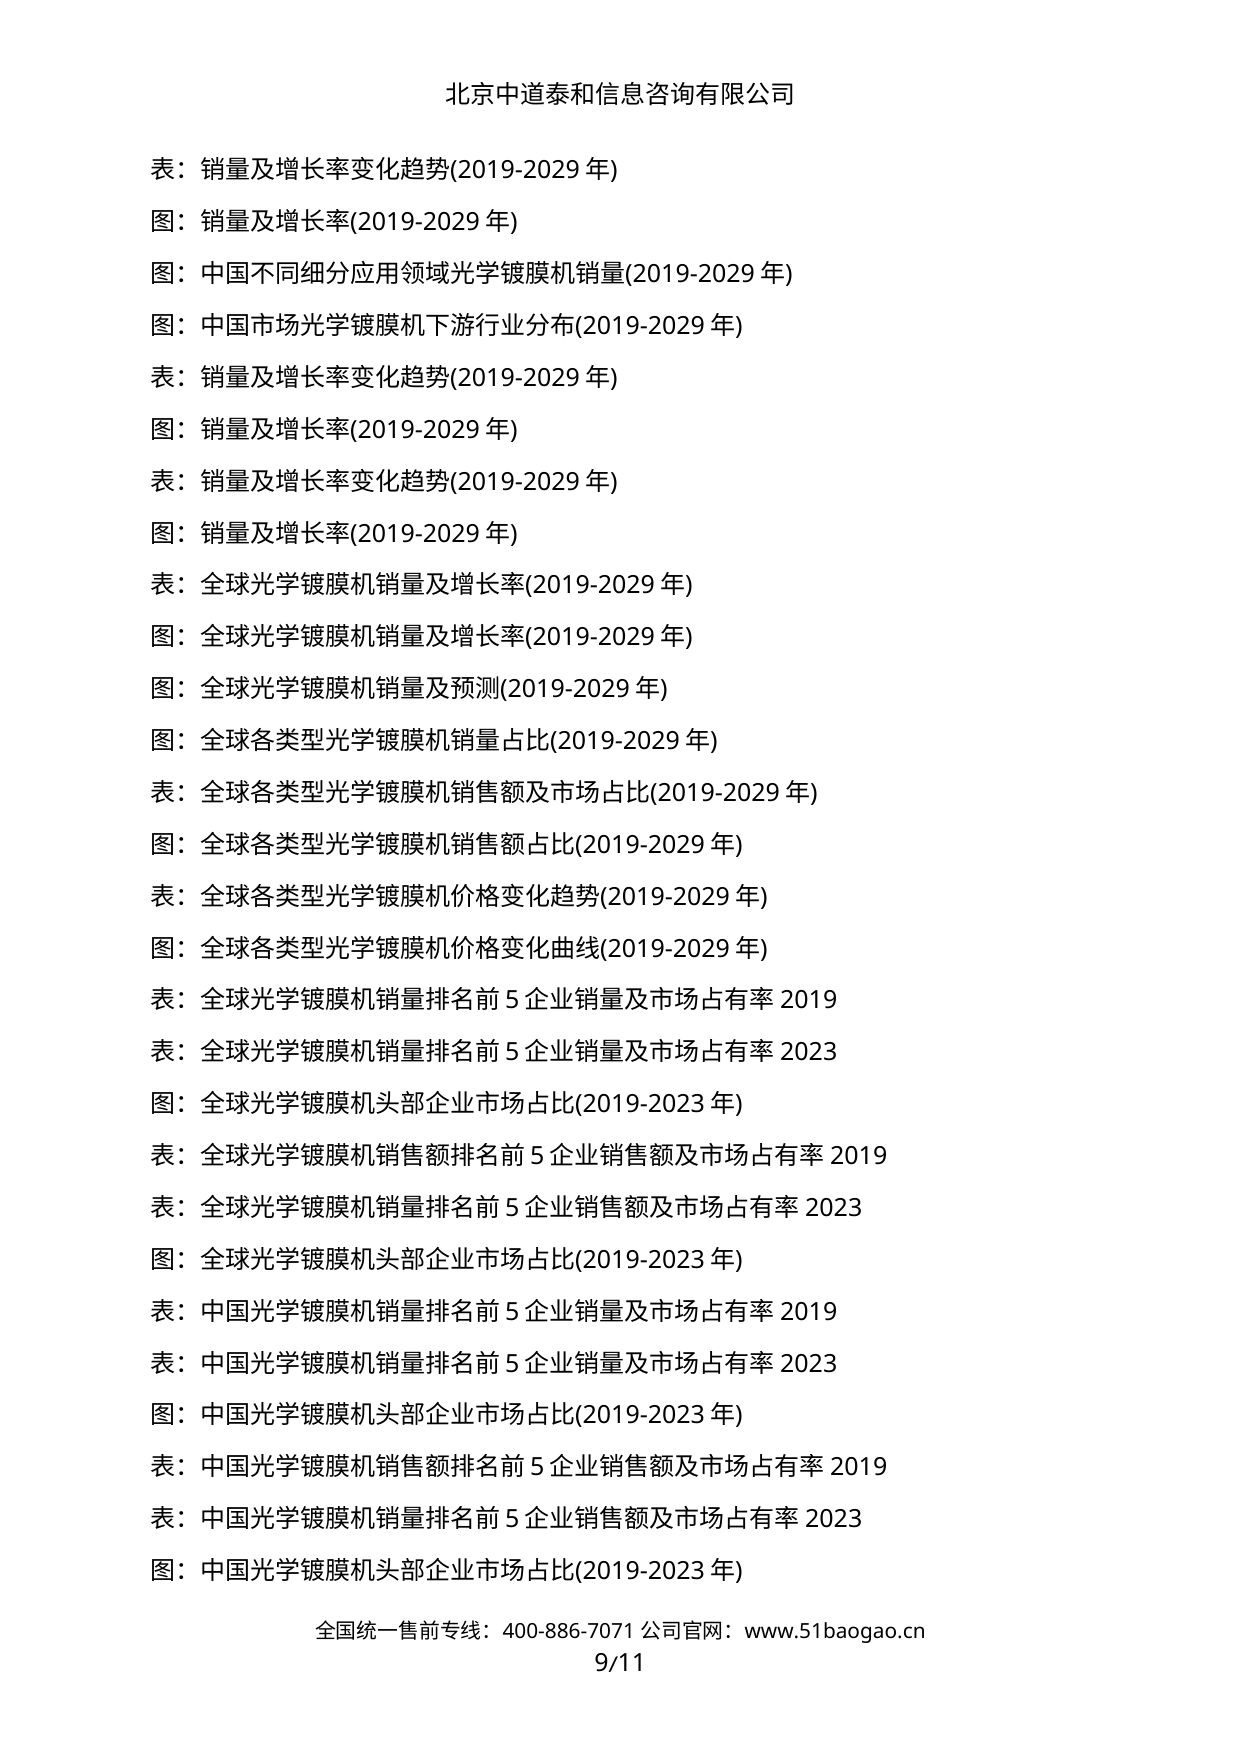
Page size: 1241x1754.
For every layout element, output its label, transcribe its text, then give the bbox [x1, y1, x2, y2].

text 图：中国市场光学镀膜机下游行业分布(2019-2029年) [150, 306, 1090, 342]
text 图：全球光学镀膜机销量及预测(2019-2029年) [150, 669, 1090, 705]
text 表：中国光学镀膜机销量排名前5企业销量及市场占有率 2019 [150, 1291, 1090, 1327]
text 图：全球各类型光学镀膜机价格变化曲线(2019-2029年) [150, 928, 1090, 964]
text 表：全球各类型光学镀膜机价格变化趋势(2019-2029年) [150, 876, 1090, 912]
text 表：销量及增长率变化趋势(2019-2029年) [150, 461, 1090, 497]
text 图：中国不同细分应用领域光学镀膜机销量(2019-2029年) [150, 254, 1090, 290]
text 表：全球光学镀膜机销售额排名前5企业销售额及市场占有率 2019 [150, 1136, 1090, 1172]
text 表：销量及增长率变化趋势(2019-2029年) [150, 357, 1090, 394]
text 表：全球光学镀膜机销量及增长率(2019-2029年) [150, 565, 1090, 601]
text 表：全球光学镀膜机销量排名前5企业销量及市场占有率 2019 [150, 980, 1090, 1016]
text 表：全球光学镀膜机销量排名前5企业销售额及市场占有率 2023 [150, 1187, 1090, 1224]
text 表：中国光学镀膜机销量排名前5企业销售额及市场占有率 2023 [150, 1499, 1090, 1535]
text 图：中国光学镀膜机头部企业市场占比(2019-2023年) [150, 1395, 1090, 1431]
text 图：销量及增长率(2019-2029年) [150, 513, 1090, 549]
text 图：中国光学镀膜机头部企业市场占比(2019-2023年) [150, 1551, 1090, 1587]
text 图：全球各类型光学镀膜机销售额占比(2019-2029年) [150, 824, 1090, 861]
text 图：销量及增长率(2019-2029年) [150, 409, 1090, 446]
text 表：全球各类型光学镀膜机销售额及市场占比(2019-2029年) [150, 772, 1090, 809]
text 表：中国光学镀膜机销售额排名前5企业销售额及市场占有率 2019 [150, 1447, 1090, 1483]
text 图：全球光学镀膜机头部企业市场占比(2019-2023年) [150, 1239, 1090, 1276]
text 图：销量及增长率(2019-2029年) [150, 202, 1090, 238]
text 表：中国光学镀膜机销量排名前5企业销量及市场占有率 2023 [150, 1343, 1090, 1379]
text 图：全球光学镀膜机头部企业市场占比(2019-2023年) [150, 1084, 1090, 1120]
text 表：销量及增长率变化趋势(2019-2029年) [150, 150, 1090, 186]
text 图：全球各类型光学镀膜机销量占比(2019-2029年) [150, 721, 1090, 757]
text 表：全球光学镀膜机销量排名前5企业销量及市场占有率 2023 [150, 1032, 1090, 1068]
text 图：全球光学镀膜机销量及增长率(2019-2029年) [150, 617, 1090, 653]
